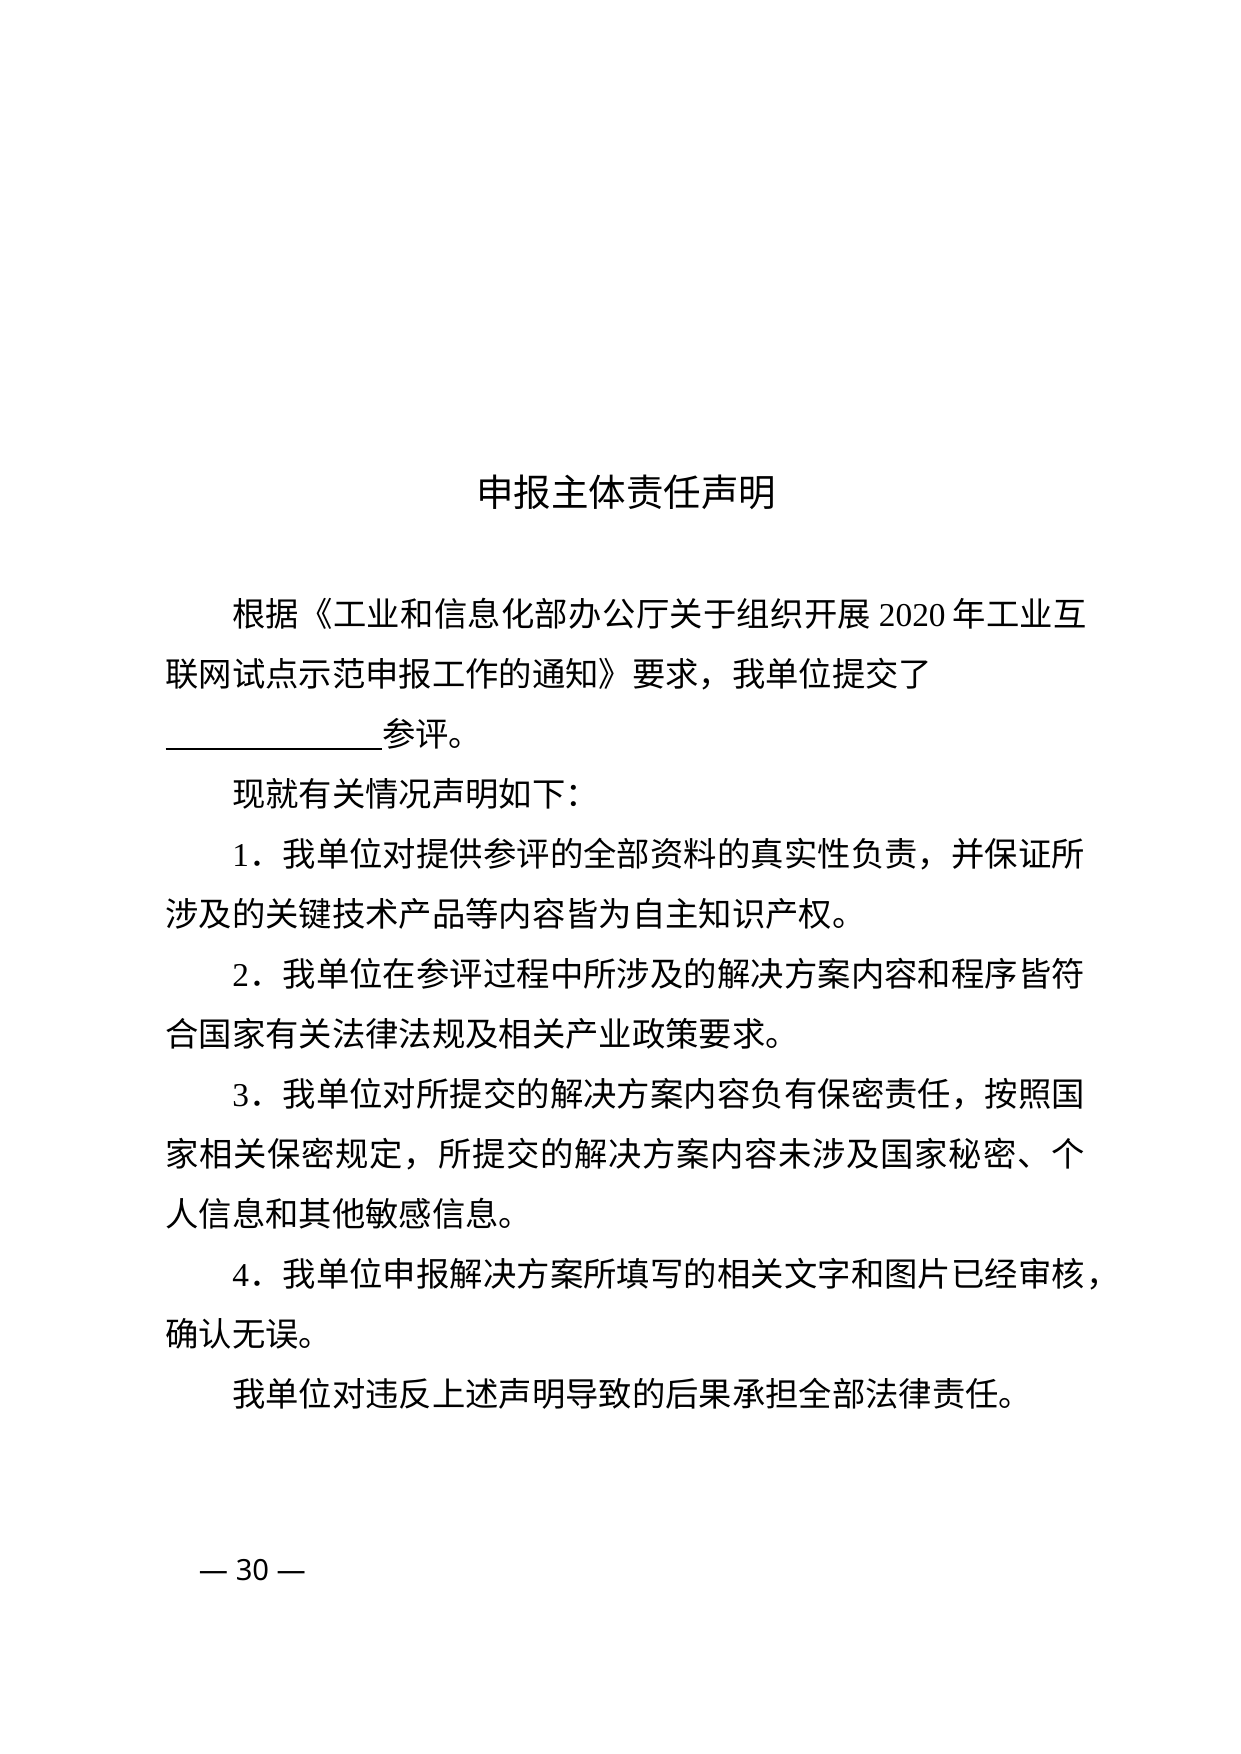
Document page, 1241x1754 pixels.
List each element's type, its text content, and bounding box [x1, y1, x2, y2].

text 根据《工业和信息化部办公厅关于组织开展2020年工业互联网试点示范申报工作的通知》要求，我单位提交了 [165, 578, 1087, 698]
text 4．我单位申报解决方案所填写的相关文字和图片已经审核，确认无误。 [165, 1238, 1087, 1358]
text 2．我单位在参评过程中所涉及的解决方案内容和程序皆符合国家有关法律法规及相关产业政策要求。 [165, 938, 1087, 1058]
text 3．我单位对所提交的解决方案内容负有保密责任，按照国家相关保密规定，所提交的解决方案内容未涉及国家秘密、个人信息和其他敏感信息。 [165, 1058, 1087, 1238]
text 申报主体责任声明 [165, 458, 1087, 518]
text 1．我单位对提供参评的全部资料的真实性负责，并保证所涉及的关键技术产品等内容皆为自主知识产权。 [165, 818, 1087, 938]
text 现就有关情况声明如下： [165, 758, 1087, 818]
text 参评。 [165, 698, 1087, 758]
text 我单位对违反上述声明导致的后果承担全部法律责任。 [165, 1358, 1087, 1418]
